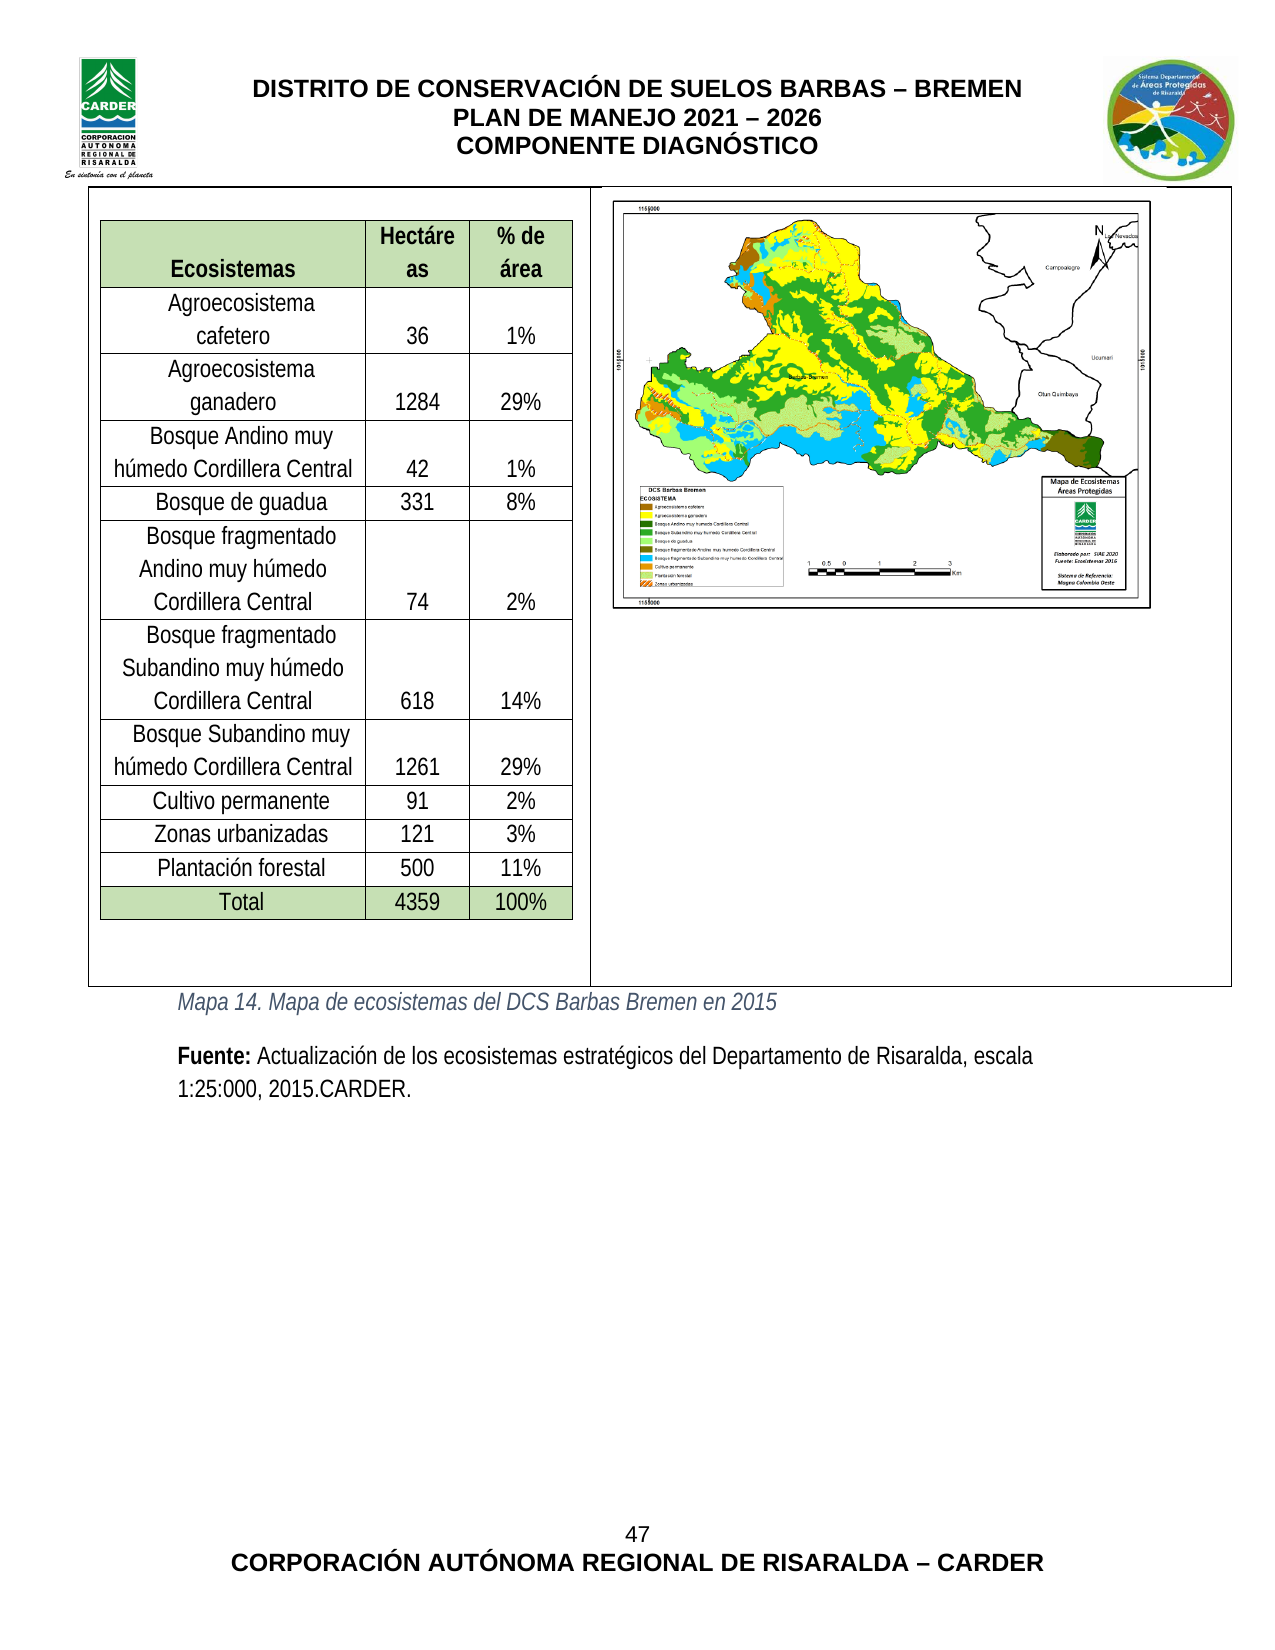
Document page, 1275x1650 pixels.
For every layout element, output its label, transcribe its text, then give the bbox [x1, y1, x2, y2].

table_cell [89, 188, 590, 986]
picture [59, 50, 159, 189]
text Mapa 14. Mapa de ecosistemas del DCS Barbas Bremen en 2015 [177, 987, 1098, 1016]
picture [1103, 56, 1239, 186]
picture [602, 187, 1167, 624]
table_cell [591, 188, 1231, 986]
text Fuente: Actualización de los ecosistemas estratégicos del Departamento de Risaralda, escala 1:25:000, 2015.CARDER. [177, 1041, 1098, 1102]
